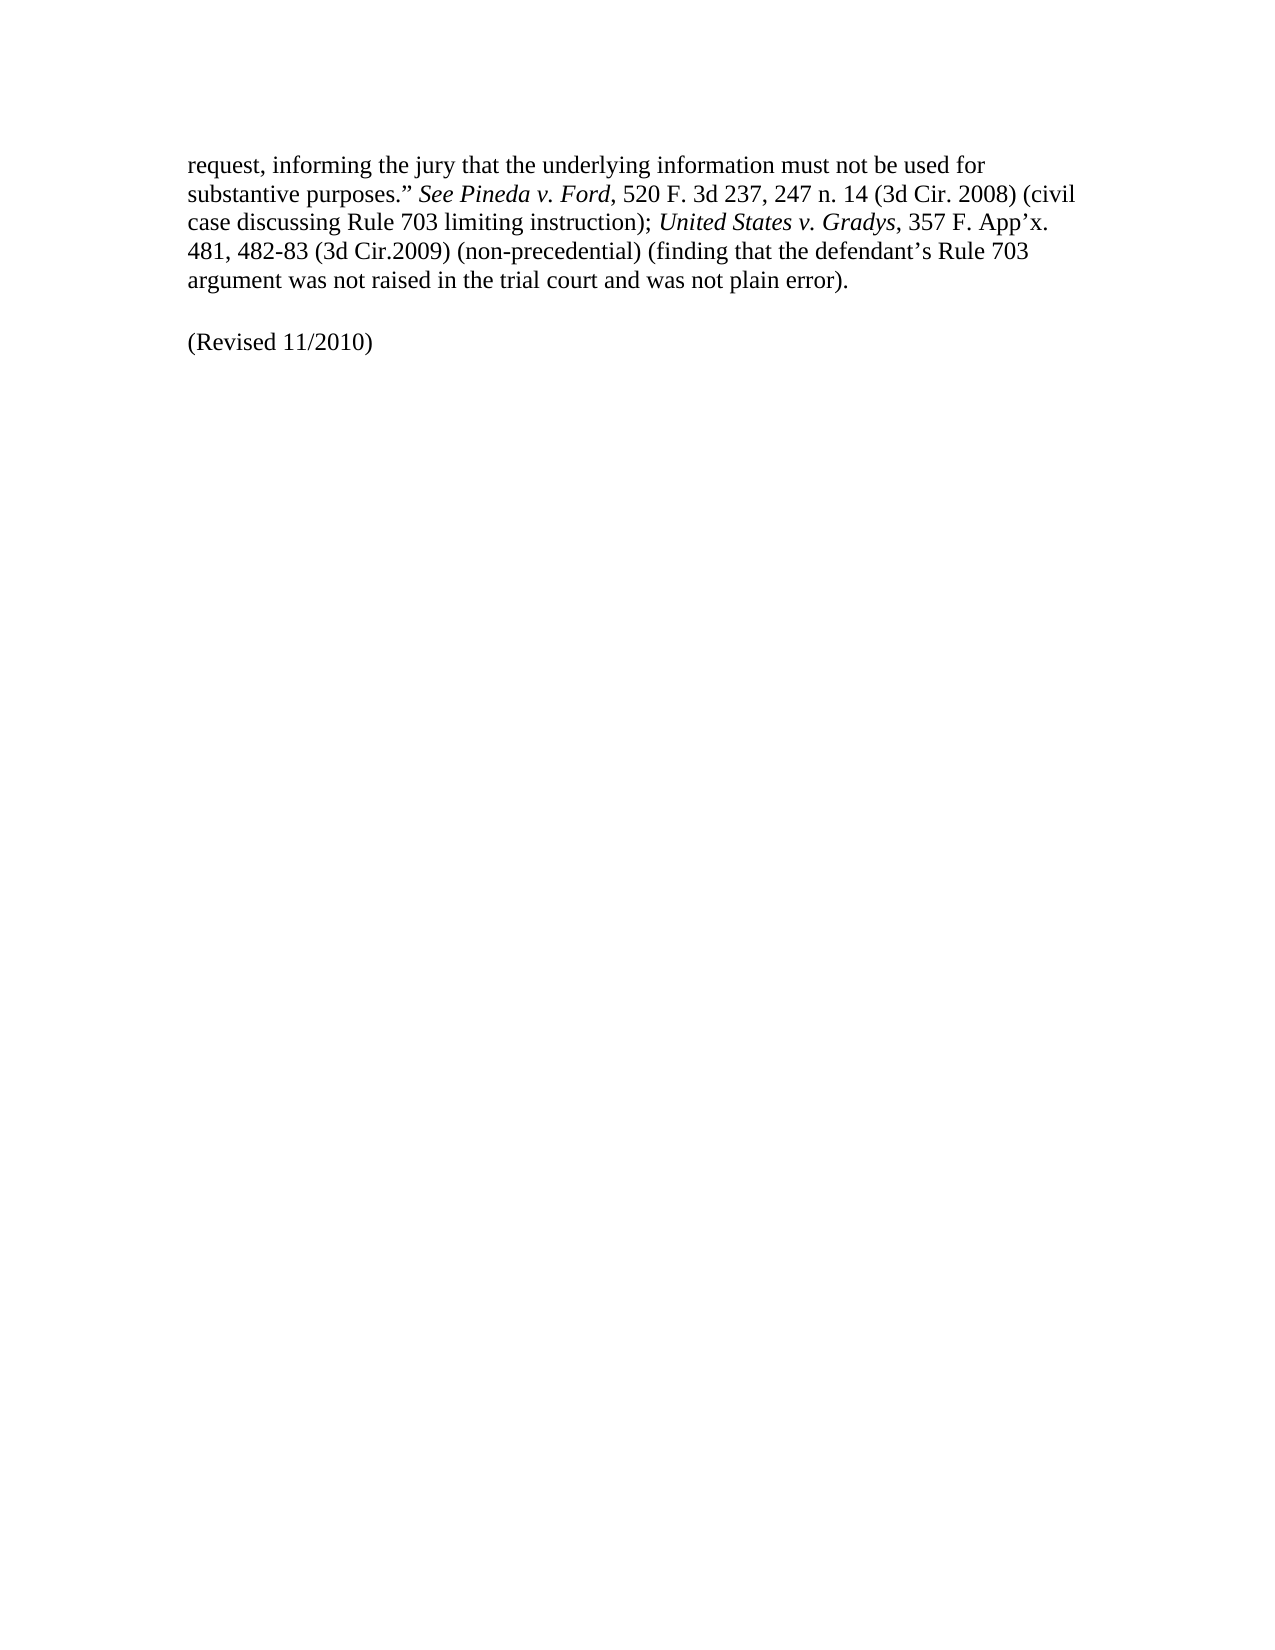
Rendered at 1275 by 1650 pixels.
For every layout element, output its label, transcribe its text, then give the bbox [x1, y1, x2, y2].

text (Revised 11/2010) [187, 327, 1087, 356]
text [187, 150, 1087, 294]
